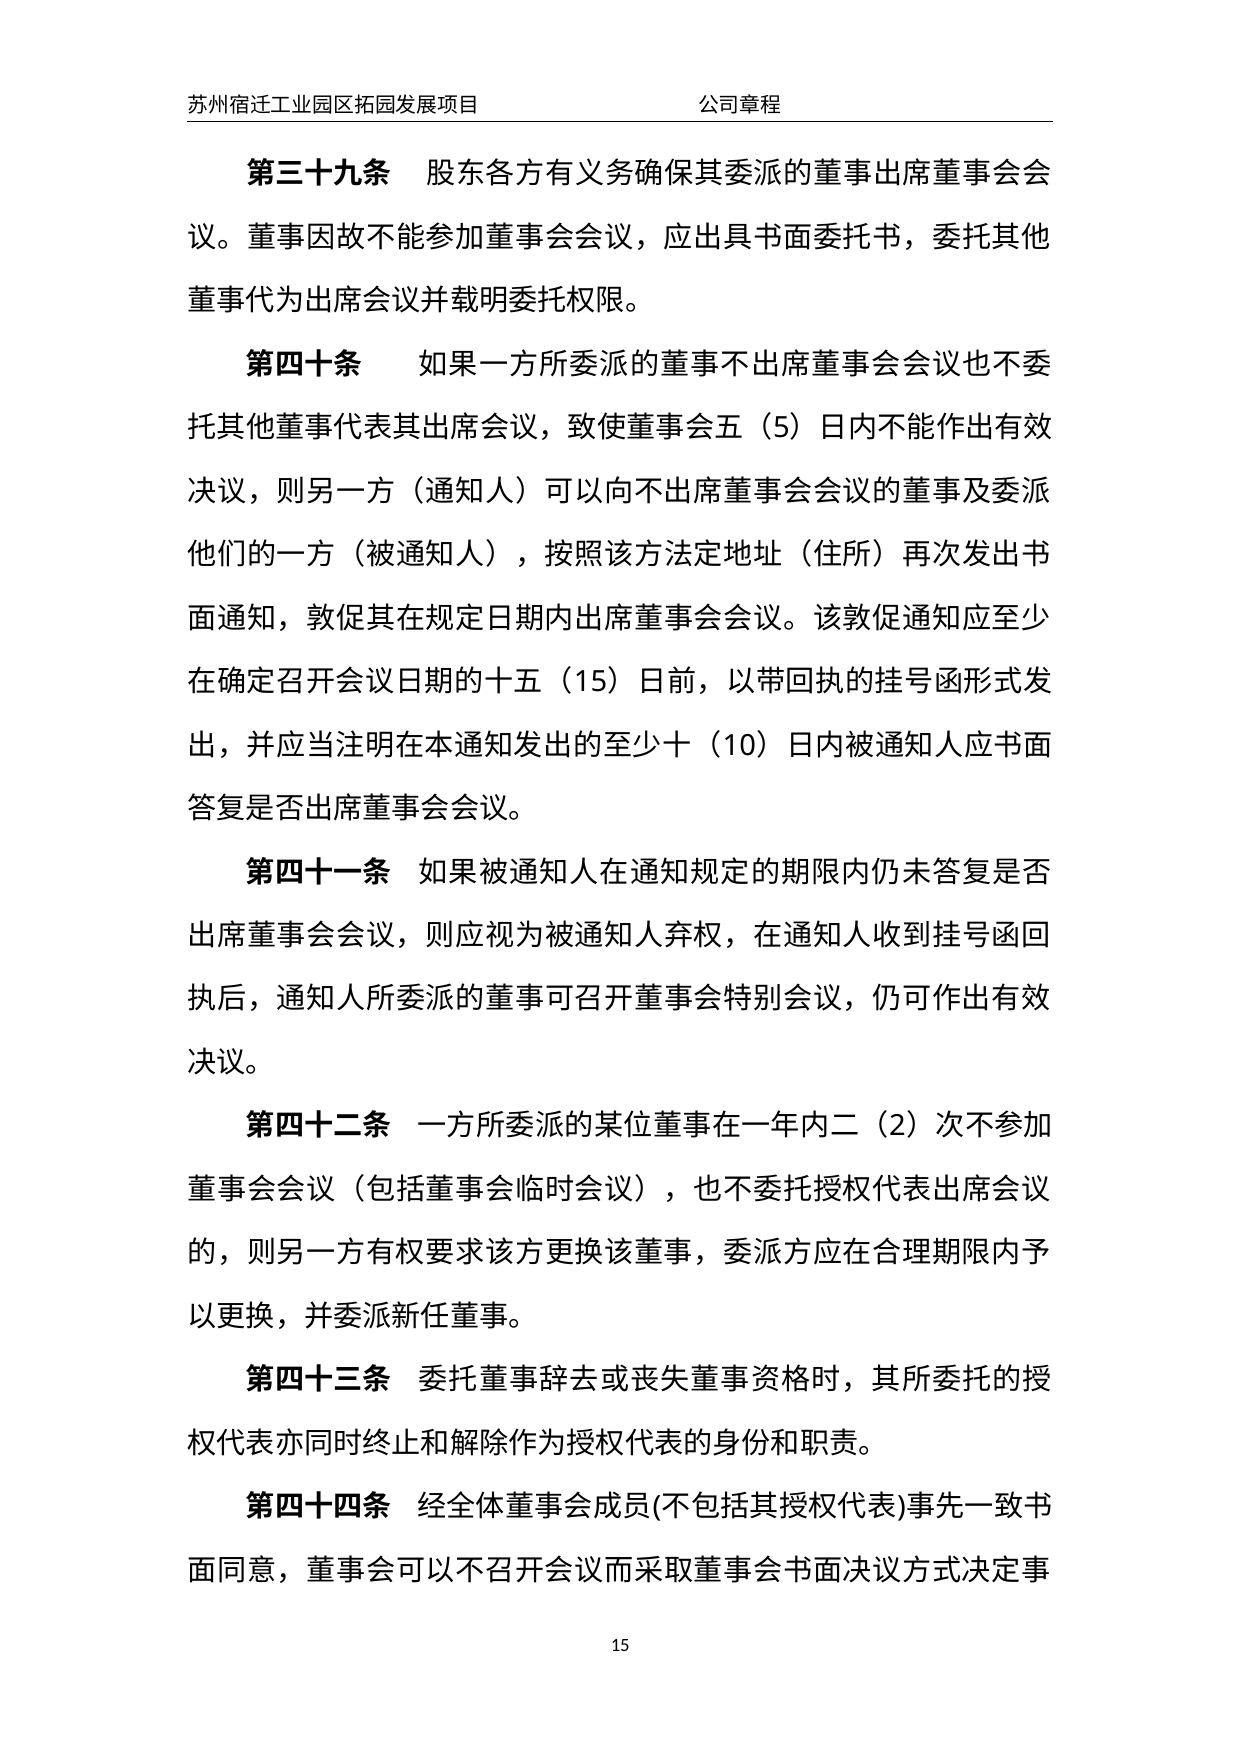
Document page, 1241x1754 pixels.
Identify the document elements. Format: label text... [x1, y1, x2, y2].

list 委托董事辞去或丧失董事资格时，其所委托的授权代表亦同时终止和解除作为授权代表的身份和职责。 [187, 1356, 1053, 1461]
list 股东各方有义务确保其委派的董事出席董事会会议。董事因故不能参加董事会会议，应出具书面委托书，委托其他董事代为出席会议并载明委托权限。 [187, 150, 1053, 319]
list 如果被通知人在通知规定的期限内仍未答复是否出席董事会会议，则应视为被通知人弃权，在通知人收到挂号函回执后，通知人所委派的董事可召开董事会特别会议，仍可作出有效决议。 [187, 848, 1053, 1081]
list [187, 1483, 1053, 1588]
list 一方所委派的某位董事在一年内二（2）次不参加董事会会议（包括董事会临时会议），也不委托授权代表出席会议的，则另一方有权要求该方更换该董事，委派方应在合理期限内予以更换，并委派新任董事。 [187, 1102, 1053, 1334]
list 如果一方所委派的董事不出席董事会会议也不委托其他董事代表其出席会议，致使董事会五（5）日内不能作出有效决议，则另一方（通知人）可以向不出席董事会会议的董事及委派他们的一方（被通知人），按照该方法定地址（住所）再次发出书面通知，敦促其在规定日期内出席董事会会议。该敦促通知应至少在确定召开会议日期的十五（15）日前，以带回执的挂号函形式发出，并应当注明在本通知发出的至少十（10）日内被通知人应书面答复是否出席董事会会议。 [187, 340, 1053, 827]
